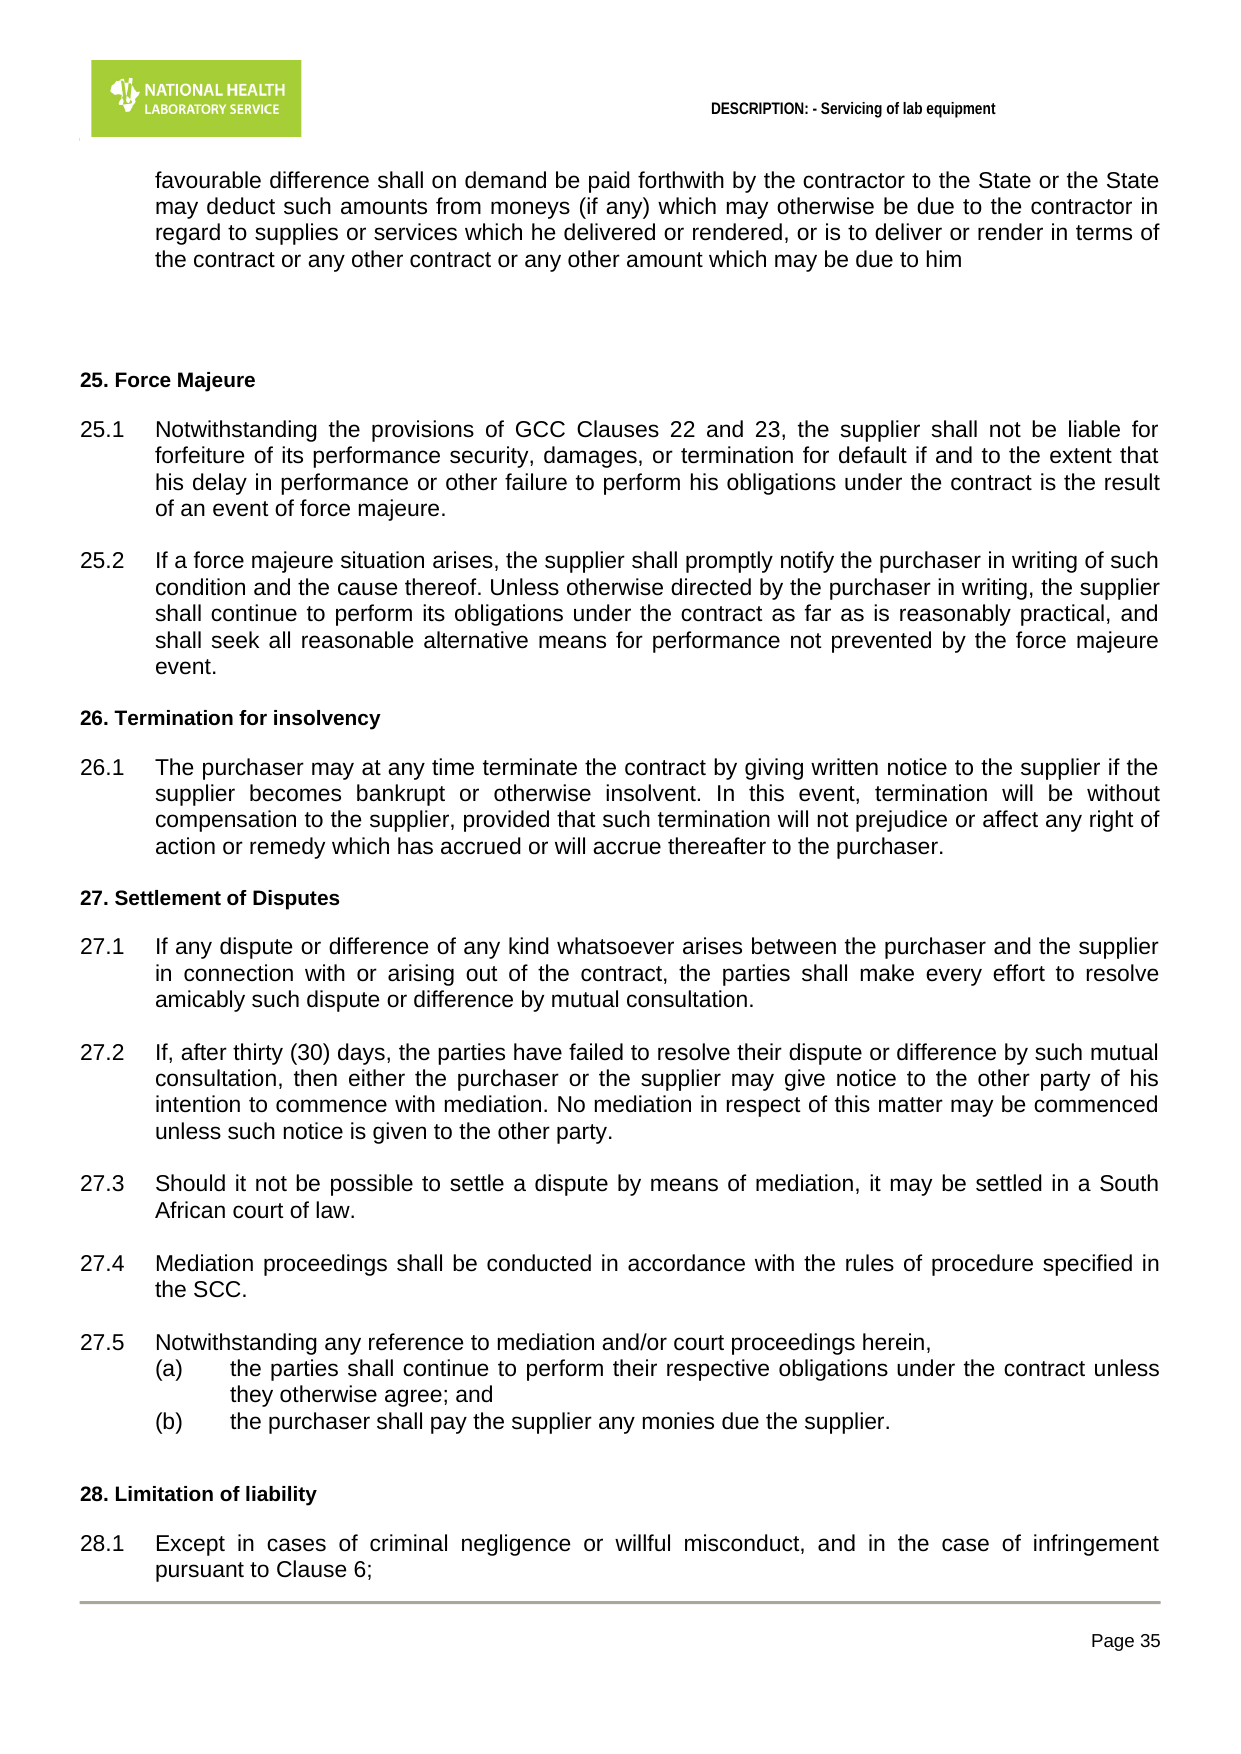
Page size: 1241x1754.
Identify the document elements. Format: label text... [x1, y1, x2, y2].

text 26.1 The purchaser may at any time terminate the contract by giving written notice to the supplier if the supplier becomes bankrupt or otherwise insolvent. In this event, termination will be without compensation to the supplier, provided that such termination will not prejudice or affect any right of action or remedy which has accrued or will accrue thereafter to the purchaser. [80, 753, 1161, 859]
text 27.2 If, after thirty (30) days, the parties have failed to resolve their dispute or difference by such mutual consultation, then either the purchaser or the supplier may give notice to the other party of his intention to commence with mediation. No mediation in respect of this matter may be commenced unless such notice is given to the other party. [80, 1039, 1161, 1144]
text 28. Limitation of liability [80, 1482, 1161, 1506]
text 27.4 Mediation proceedings shall be conducted in accordance with the rules of procedure specified in the SCC. [80, 1249, 1161, 1302]
text 27.1 If any dispute or difference of any kind whatsoever arises between the purchaser and the supplier in connection with or arising out of the contract, the parties shall make every effort to resolve amicably such dispute or difference by mutual consultation. [80, 933, 1161, 1012]
text 25.1 Notwithstanding the provisions of GCC Clauses 22 and 23, the supplier shall not be liable for forfeiture of its performance security, damages, or termination for default if and to the extent that his delay in performance or other failure to perform his obligations under the contract is the result of an event of force majeure. [80, 416, 1161, 521]
text (a) the parties shall continue to perform their respective obligations under the contract unless they otherwise agree; and [155, 1355, 1161, 1408]
text 27.3 Should it not be possible to settle a dispute by means of mediation, it may be settled in a South African court of law. [80, 1170, 1161, 1223]
text 27. Settlement of Disputes [80, 885, 1161, 909]
text 28.1 Except in cases of criminal negligence or willful misconduct, and in the case of infringement pursuant to Clause 6; [80, 1530, 1161, 1582]
text (b) the purchaser shall pay the supplier any monies due the supplier. [80, 1408, 1161, 1434]
text 25. Force Majeure [80, 368, 1161, 392]
text 27.5 Notwithstanding any reference to mediation and/or court proceedings herein, [80, 1328, 1161, 1355]
text 25.2 If a force majeure situation arises, the supplier shall promptly notify the purchaser in writing of such condition and the cause thereof. Unless otherwise directed by the purchaser in writing, the supplier shall continue to perform its obligations under the contract as far as is reasonably practical, and shall seek all reasonable alternative means for performance not prevented by the force majeure event. [80, 547, 1161, 679]
picture [91, 60, 302, 137]
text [80, 167, 1161, 272]
text 26. Termination for insolvency [80, 706, 1161, 729]
